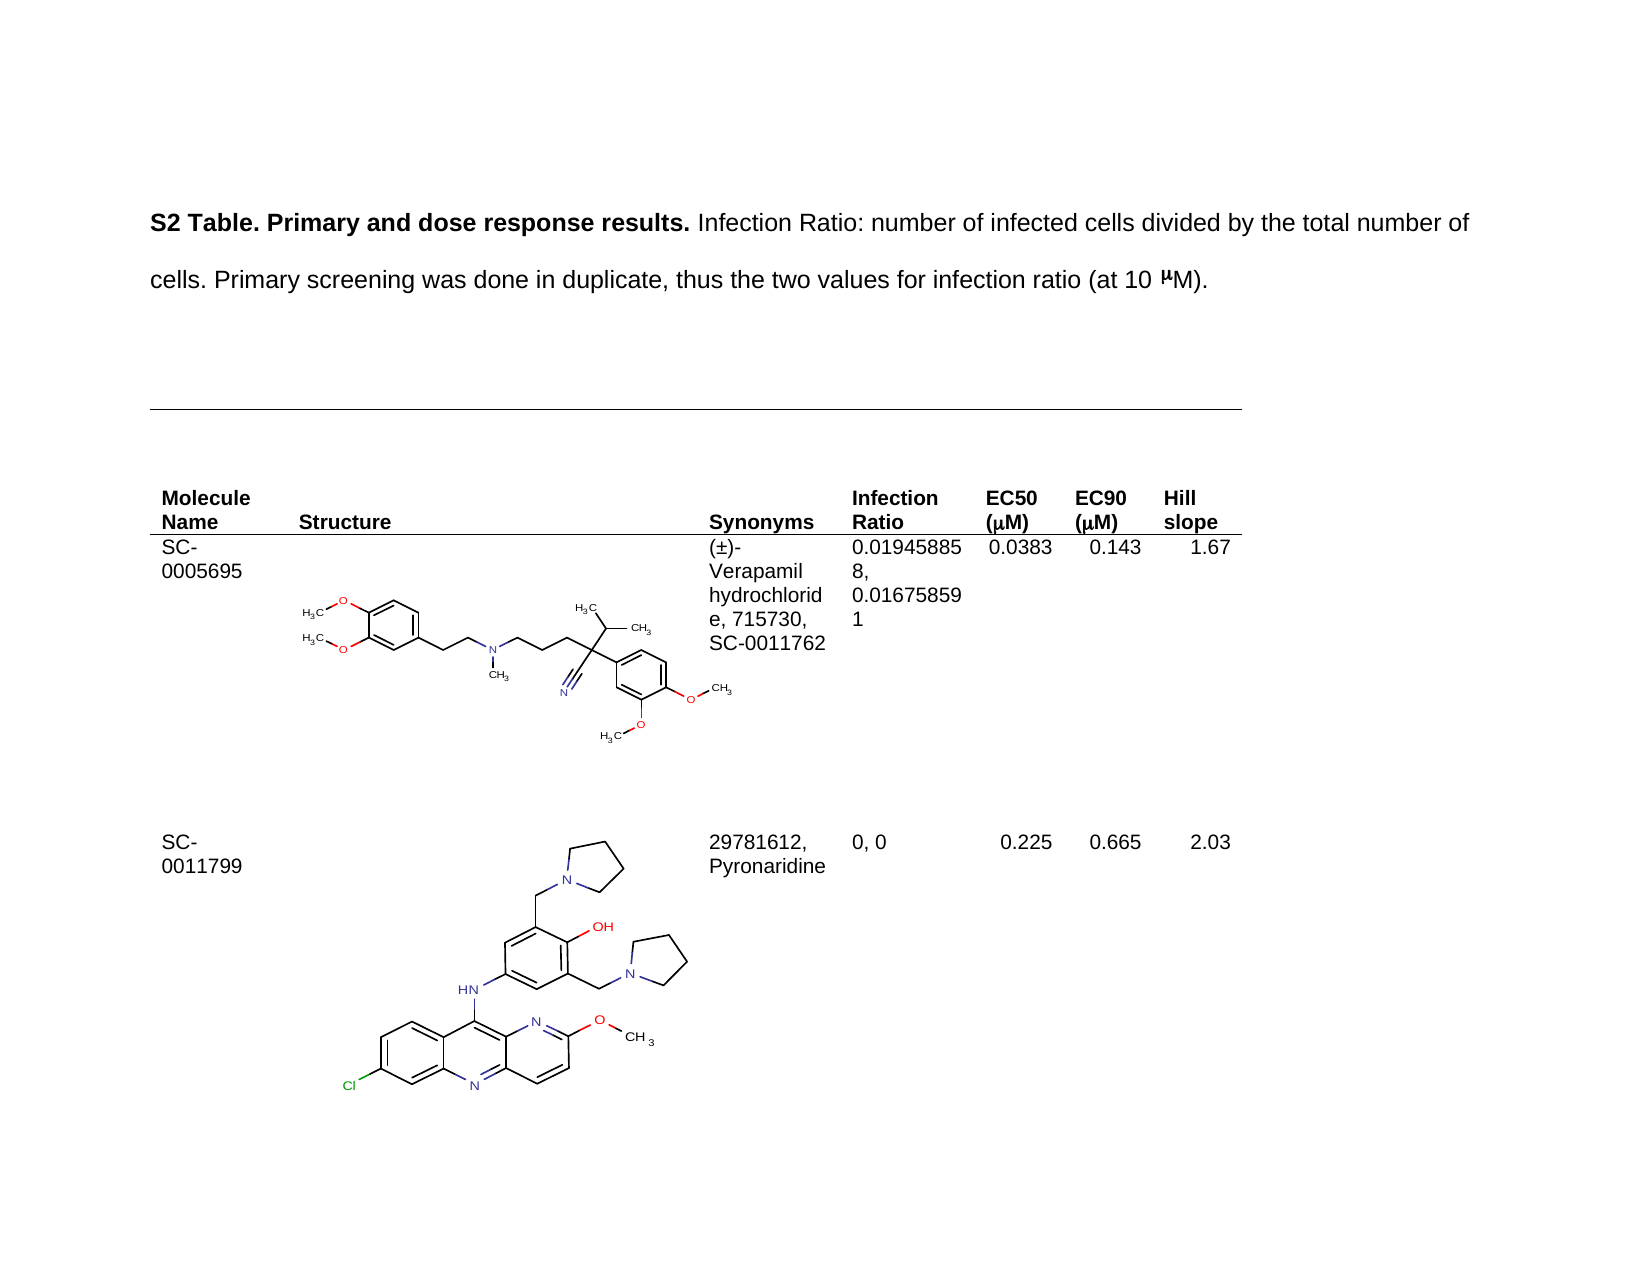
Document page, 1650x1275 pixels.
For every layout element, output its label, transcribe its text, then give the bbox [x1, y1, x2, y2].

table_cell 0.019458858, 0.016758591 [841, 535, 974, 829]
table_cell (±)-Verapamil hydrochloride, 715730, SC-0011762 [698, 535, 841, 829]
table_cell 0.665 [1064, 830, 1152, 1124]
table_header EC50 (M) [974, 410, 1063, 534]
text S2 Table. Primary and dose response results. Infection Ratio: number of infected cells divided by the total number of cells. Primary screening was done in duplicate, thus the two values for infection ratio (at 10 M). [150, 207, 1500, 351]
table_cell 0.143 [1064, 535, 1152, 829]
table_header Hill slope [1153, 410, 1242, 534]
table_cell 0.0383 [974, 535, 1063, 829]
table_header Molecule Name [150, 410, 287, 534]
table_cell 0.225 [974, 830, 1063, 1124]
table_cell 0, 0 [841, 830, 974, 1124]
table_cell SC-0011799 [150, 830, 287, 1124]
table_cell [288, 830, 698, 1124]
table_cell 1.67 [1153, 535, 1242, 829]
table_cell SC-0005695 [150, 535, 287, 829]
table_header Synonyms [698, 410, 841, 534]
table_cell 29781612, Pyronaridine [698, 830, 841, 1124]
table_cell 2.03 [1153, 830, 1242, 1124]
table_header Structure [288, 410, 698, 534]
table_header Infection Ratio [841, 410, 974, 534]
table_cell [288, 535, 698, 829]
table_header EC90 (M) [1064, 410, 1152, 534]
